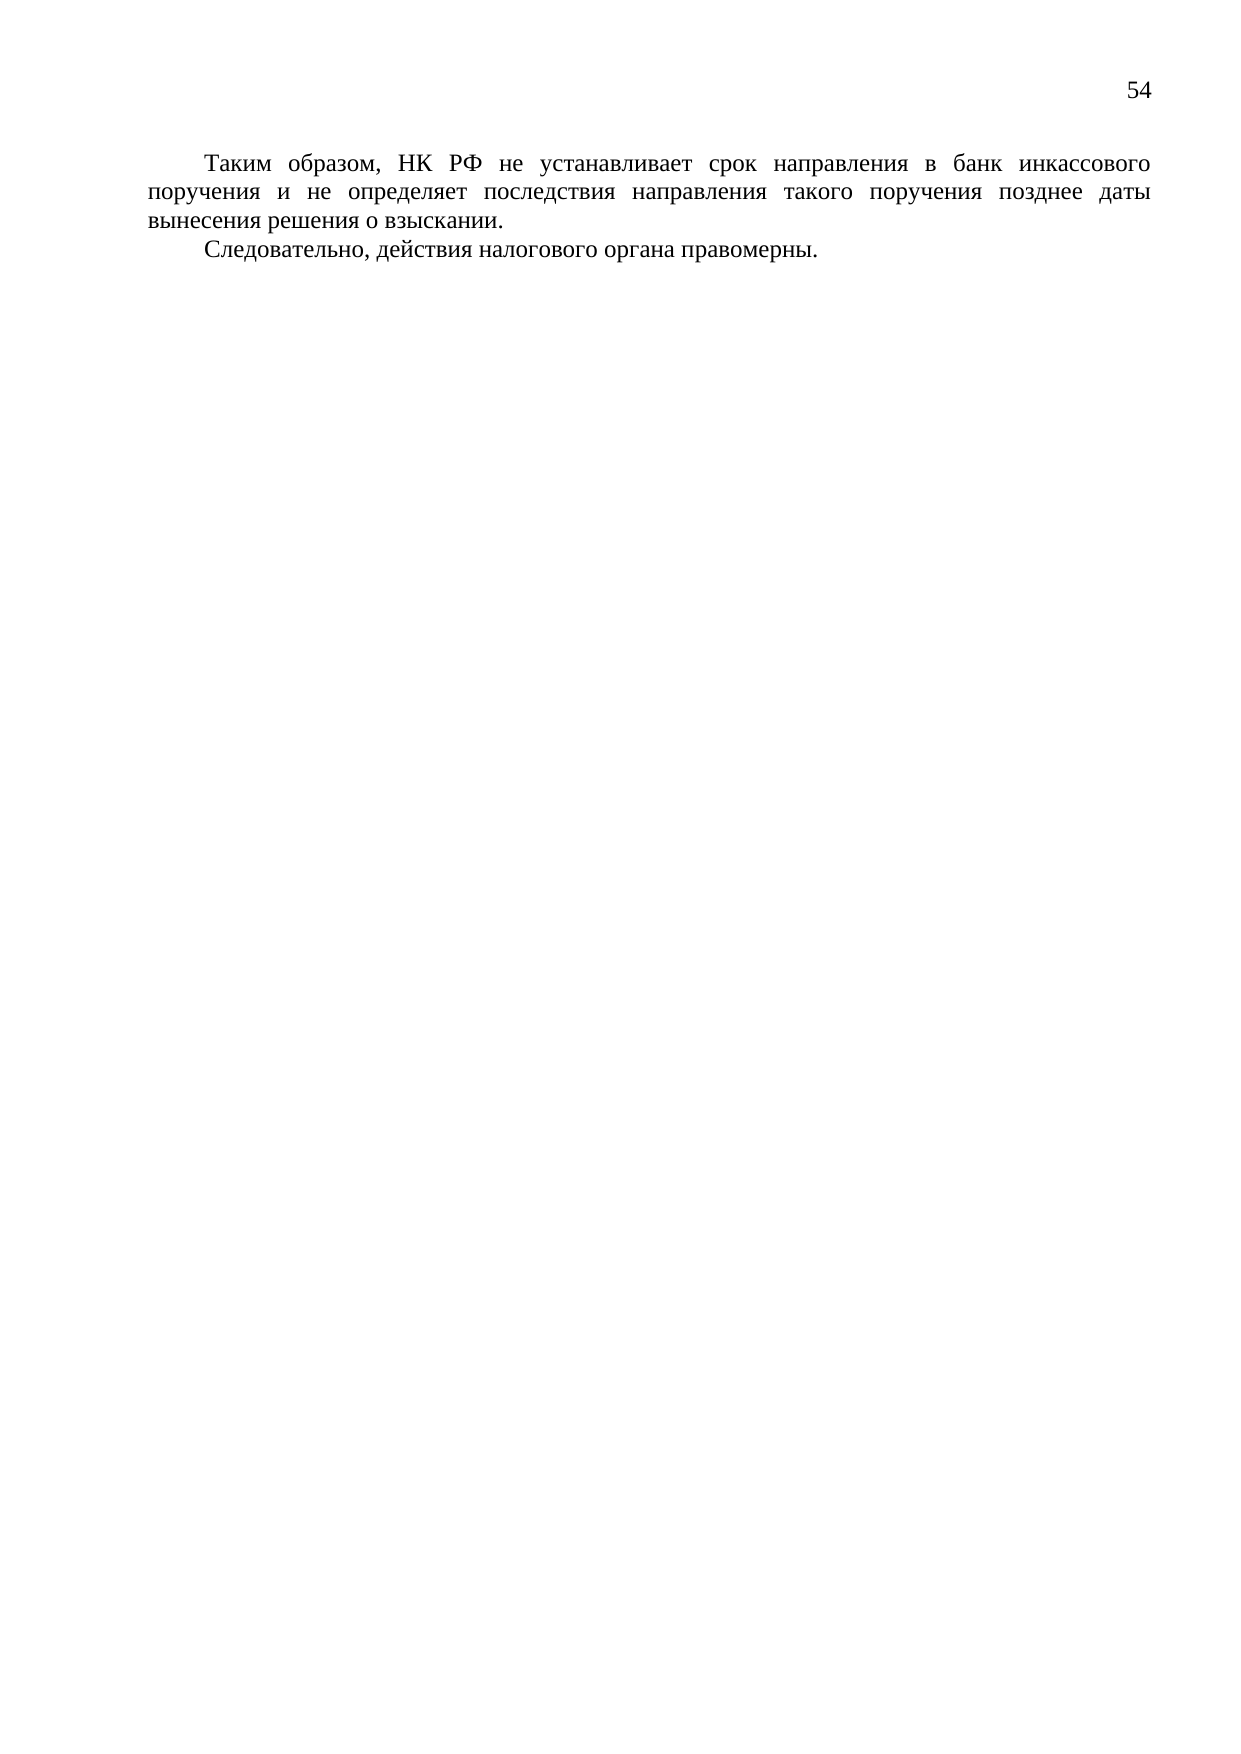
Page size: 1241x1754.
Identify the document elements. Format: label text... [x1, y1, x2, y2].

text Следовательно, действия налогового органа правомерны. [148, 234, 1152, 263]
text Таким образом, НК РФ не устанавливает срок направления в банк инкассового поручения и не определяет последствия направления такого поручения позднее даты вынесения решения о взыскании. [148, 148, 1152, 234]
